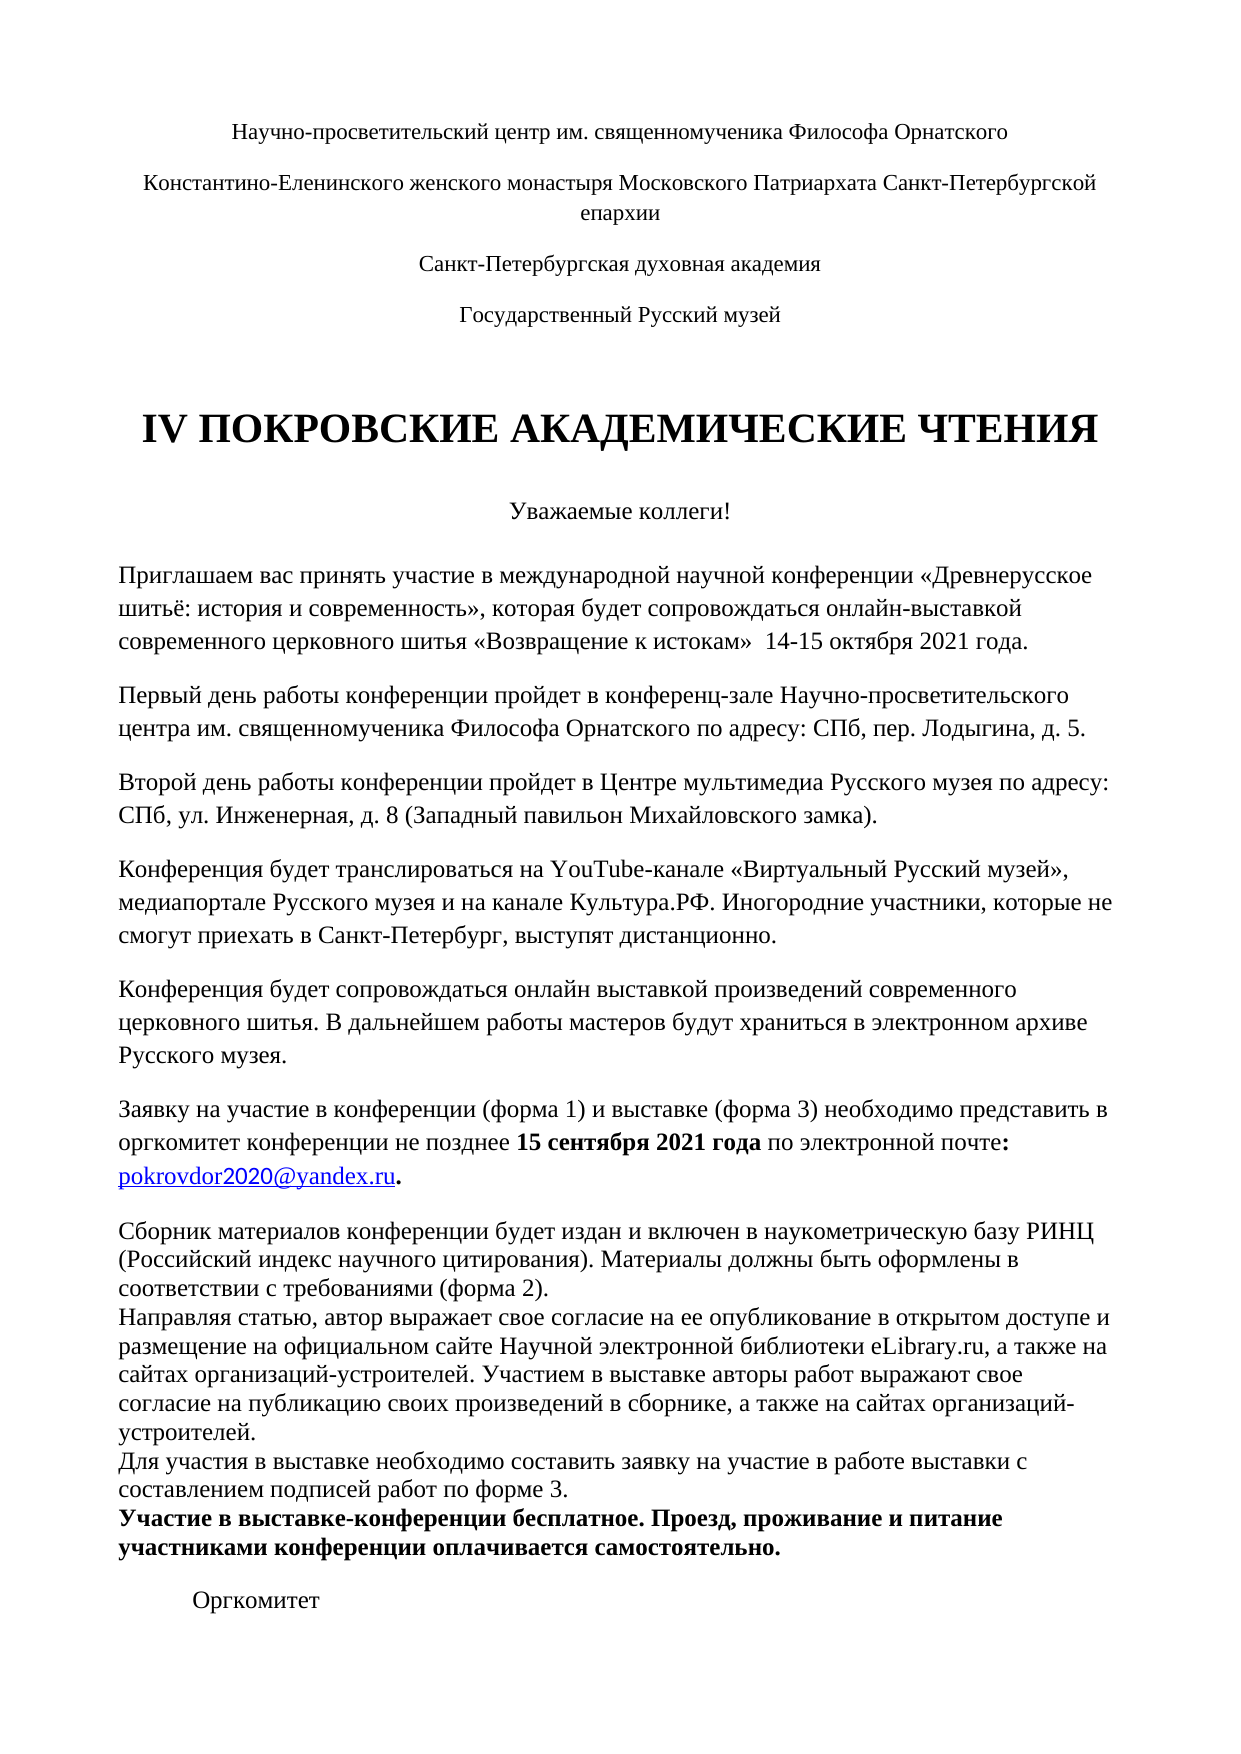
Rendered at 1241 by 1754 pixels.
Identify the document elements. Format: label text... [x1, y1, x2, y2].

text Конференция будет транслироваться на YouTube-канале «Виртуальный Русский музей», медиапортале Русского музея и на канале Культура.РФ. Иногородние участники, которые не смогут приехать в Санкт-Петербург, выступят дистанционно. [118, 854, 1122, 949]
text IV ПОКРОВСКИЕ АКАДЕМИЧЕСКИЕ ЧТЕНИЯ [118, 403, 1122, 451]
text Для участия в выставке необходимо составить заявку на участие в работе выставки с составлением подписей работ по форме 3. [118, 1446, 1122, 1503]
text Приглашаем вас принять участие в международной научной конференции «Древнерусское шитьё: история и современность», которая будет сопровождаться онлайн-выставкой современного церковного шитья «Возвращение к истокам» 14-15 октября 2021 года. [118, 560, 1122, 655]
text Санкт-Петербургская духовная академия [118, 250, 1122, 277]
text Участие в выставке-конференции бесплатное. Проезд, проживание и питание участниками конференции оплачивается самостоятельно. [118, 1503, 1122, 1561]
text Второй день работы конференции пройдет в Центре мультимедиа Русского музея по адресу: СПб, ул. Инженерная, д. 8 (Западный павильон Михайловского замка). [118, 767, 1122, 829]
text Сборник материалов конференции будет издан и включен в наукометрическую базу РИНЦ (Российский индекс научного цитирования). Материалы должны быть оформлены в соответствии с требованиями (форма 2). [118, 1216, 1122, 1302]
text Оргкомитет [118, 1589, 1122, 1613]
text Направляя статью, автор выражает свое согласие на ее опубликование в открытом доступе и размещение на официальном сайте Научной электронной библиотеки eLibrary.ru, а также на сайтах организаций-устроителей. Участием в выставке авторы работ выражают свое согласие на публикацию своих произведений в сборнике, а также на сайтах организаций-устроителей. [118, 1302, 1122, 1446]
text Константино-Еленинского женского монастыря Московского Патриархата Санкт-Петербургской епархии [118, 169, 1122, 226]
text Научно-просветительский центр им. священномученика Философа Орнатского [118, 118, 1122, 144]
text Первый день работы конференции пройдет в конференц-зале Научно-просветительского центра им. священномученика Философа Орнатского по адресу: СПб, пер. Лодыгина, д. 5. [118, 680, 1122, 742]
text Уважаемые коллеги! [118, 496, 1122, 525]
text Конференция будет сопровождаться онлайн выставкой произведений современного церковного шитья. В дальнейшем работы мастеров будут храниться в электронном архиве Русского музея. [118, 974, 1122, 1068]
text Государственный Русский музей [118, 301, 1122, 328]
text Заявку на участие в конференции (форма 1) и выставке (форма 3) необходимо представить в оргкомитет конференции не позднее 15 сентября 2021 года по электронной почте: pokrovdor2020@yandex.ru. [118, 1094, 1122, 1190]
